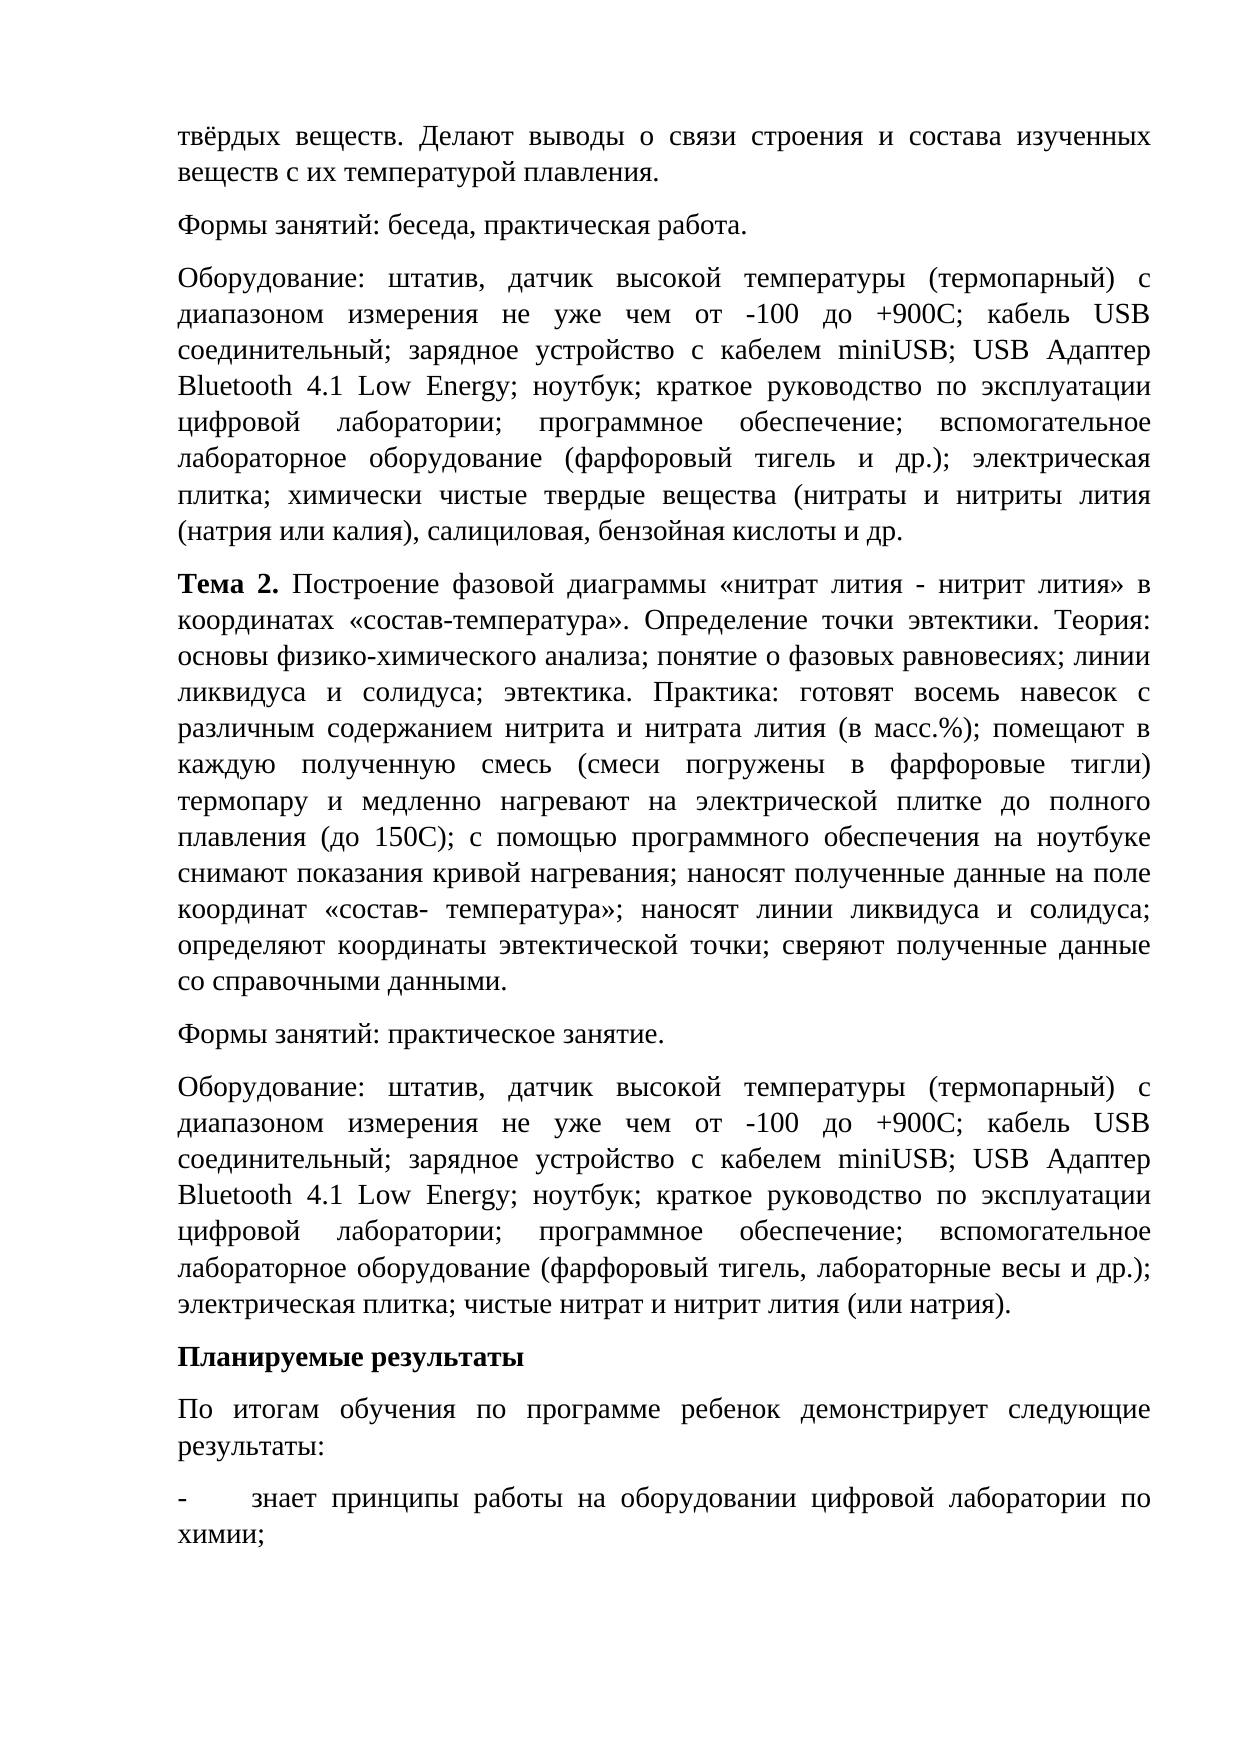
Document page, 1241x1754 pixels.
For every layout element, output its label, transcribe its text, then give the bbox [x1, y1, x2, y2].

text Тема 2. Построение фазовой диаграммы «нитрат лития - нитрит лития» в координатах «состав-температура». Определение точки эвтектики. Теория: основы физико-химического анализа; понятие о фазовых равновесиях; линии ликвидуса и солидуса; эвтектика. Практика: готовят восемь навесок с различным содержанием нитрита и нитрата лития (в масс.%); помещают в каждую полученную смесь (смеси погружены в фарфоровые тигли) термопару и медленно нагревают на электрической плитке до полного плавления (до 150С); с помощью программного обеспечения на ноутбуке снимают показания кривой нагревания; наносят полученные данные на поле координат «состав- температура»; наносят линии ликвидуса и солидуса; определяют координаты эвтектической точки; сверяют полученные данные со справочными данными. [177, 566, 1152, 997]
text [177, 118, 1152, 188]
text Формы занятий: практическое занятие. [177, 1016, 1152, 1050]
text Планируемые результаты [177, 1339, 1152, 1372]
text Оборудование: штатив, датчик высокой температуры (термопарный) с диапазоном измерения не уже чем от -100 до +900С; кабель USB соединительный; зарядное устройство с кабелем miniUSB; USB Адаптер Bluetooth 4.1 Low Energy; ноутбук; краткое руководство по эксплуатации цифровой лаборатории; программное обеспечение; вспомогательное лабораторное оборудование (фарфоровый тигель, лабораторные весы и др.); электрическая плитка; чистые нитрат и нитрит лития (или натрия). [177, 1069, 1152, 1319]
text Формы занятий: беседа, практическая работа. [177, 207, 1152, 241]
text По итогам обучения по программе ребенок демонстрирует следующие результаты: [177, 1391, 1152, 1461]
text Оборудование: штатив, датчик высокой температуры (термопарный) с диапазоном измерения не уже чем от -100 до +900С; кабель USB соединительный; зарядное устройство с кабелем miniUSB; USB Адаптер Bluetooth 4.1 Low Energy; ноутбук; краткое руководство по эксплуатации цифровой лаборатории; программное обеспечение; вспомогательное лабораторное оборудование (фарфоровый тигель и др.); электрическая плитка; химически чистые твердые вещества (нитраты и нитриты лития (натрия или калия), салициловая, бензойная кислоты и др. [177, 260, 1152, 546]
text - знает принципы работы на оборудовании цифровой лаборатории по химии; [177, 1480, 1152, 1550]
